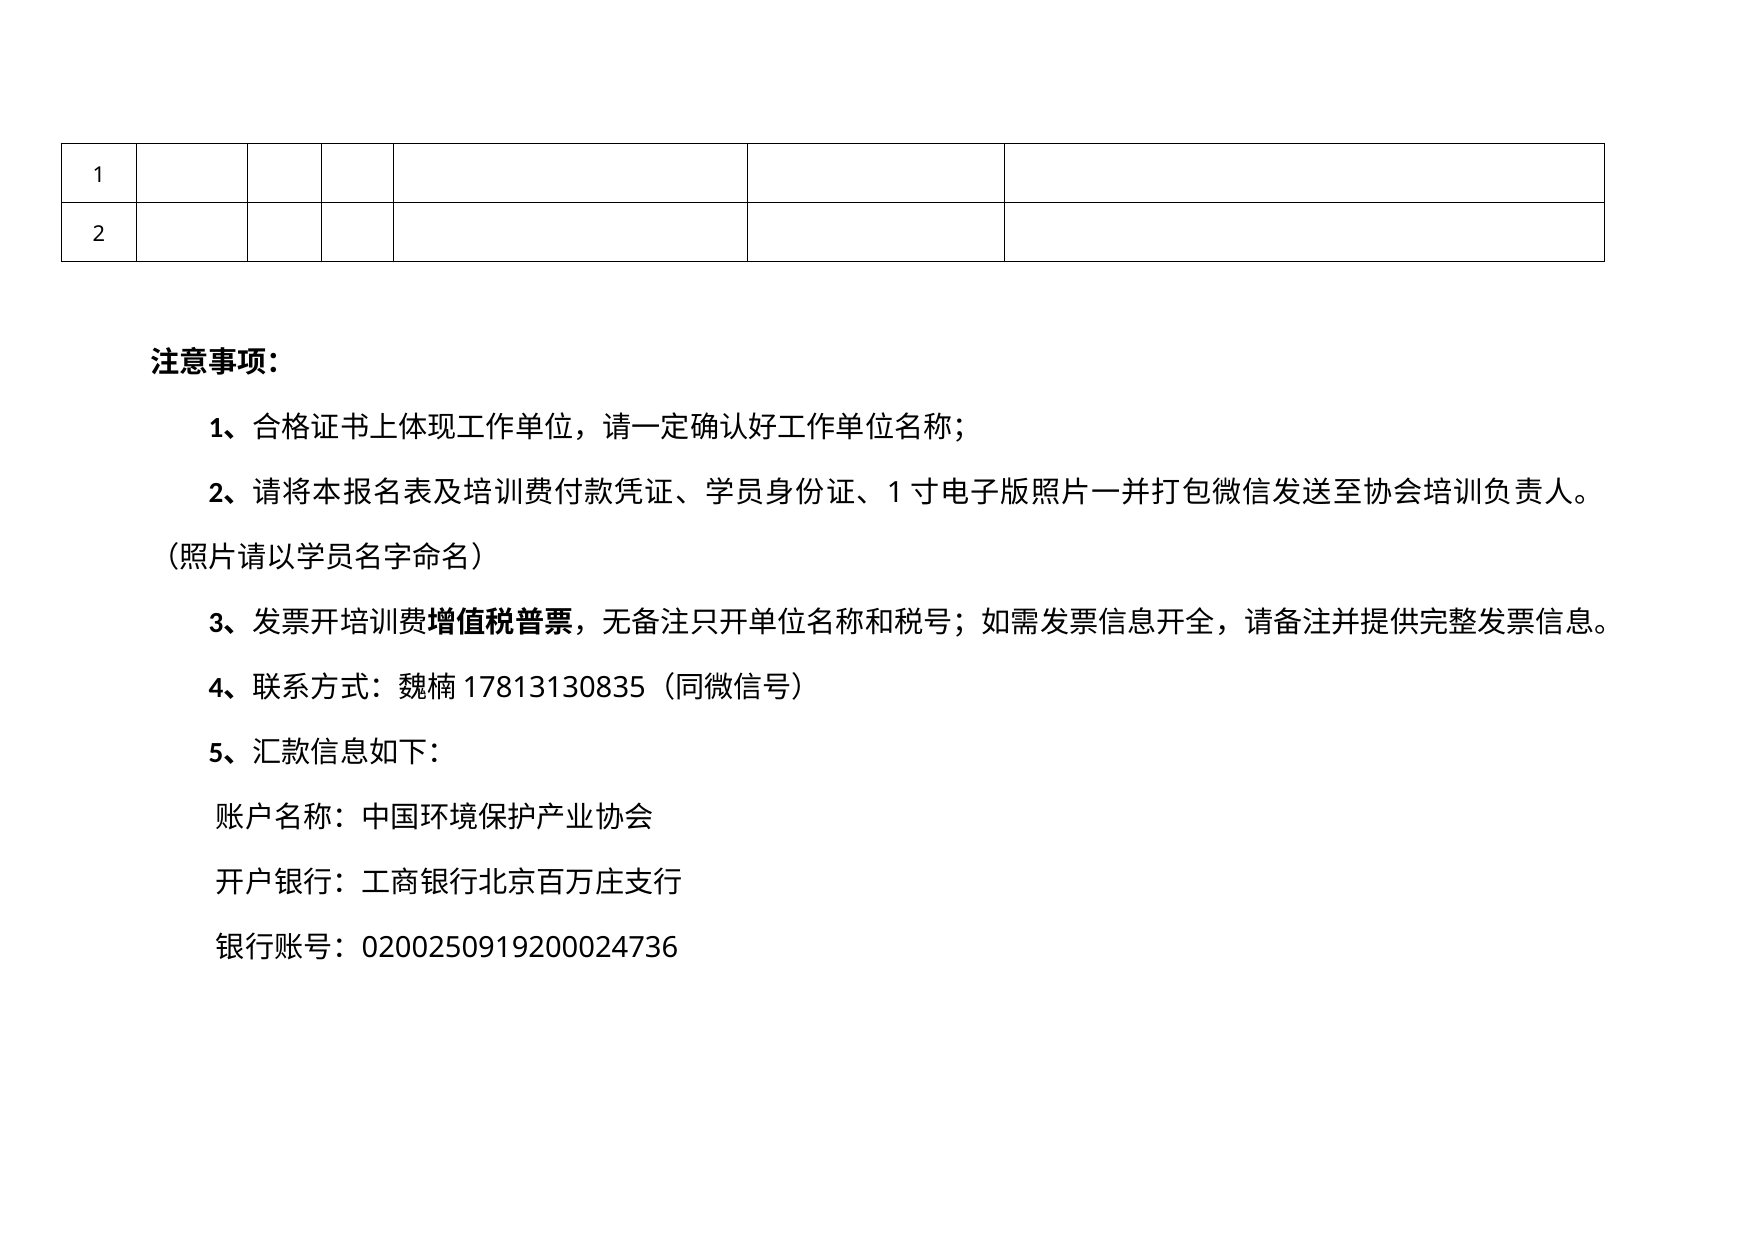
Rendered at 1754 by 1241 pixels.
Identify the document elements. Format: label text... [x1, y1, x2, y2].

table_cell 2 [62, 203, 136, 261]
table_cell [394, 144, 747, 202]
table_cell 1 [62, 144, 136, 202]
table_cell [248, 144, 321, 202]
table_cell [748, 203, 1004, 261]
list 汇款信息如下： [150, 717, 1604, 782]
table_cell [137, 203, 247, 261]
table_cell [137, 144, 247, 202]
text 注意事项： [150, 327, 1604, 392]
table_cell [322, 203, 393, 261]
table_cell [1005, 203, 1604, 261]
list 发票开培训费增值税普票，无备注只开单位名称和税号；如需发票信息开全，请备注并提供完整发票信息。 [150, 587, 1604, 652]
text 银行账号：0200250919200024736 [216, 912, 1604, 977]
list 请将本报名表及培训费付款凭证、学员身份证、1寸电子版照片一并打包微信发送至协会培训负责人。（照片请以学员名字命名） [150, 457, 1604, 587]
table_cell [748, 144, 1004, 202]
text 开户银行：工商银行北京百万庄支行 [216, 847, 1604, 912]
table_cell [322, 144, 393, 202]
list 联系方式：魏楠17813130835（同微信号） [150, 652, 1604, 717]
table_cell [1005, 144, 1604, 202]
list 合格证书上体现工作单位，请一定确认好工作单位名称； [150, 392, 1604, 457]
text 账户名称：中国环境保护产业协会 [216, 782, 1604, 847]
table_cell [248, 203, 321, 261]
table_cell [394, 203, 747, 261]
